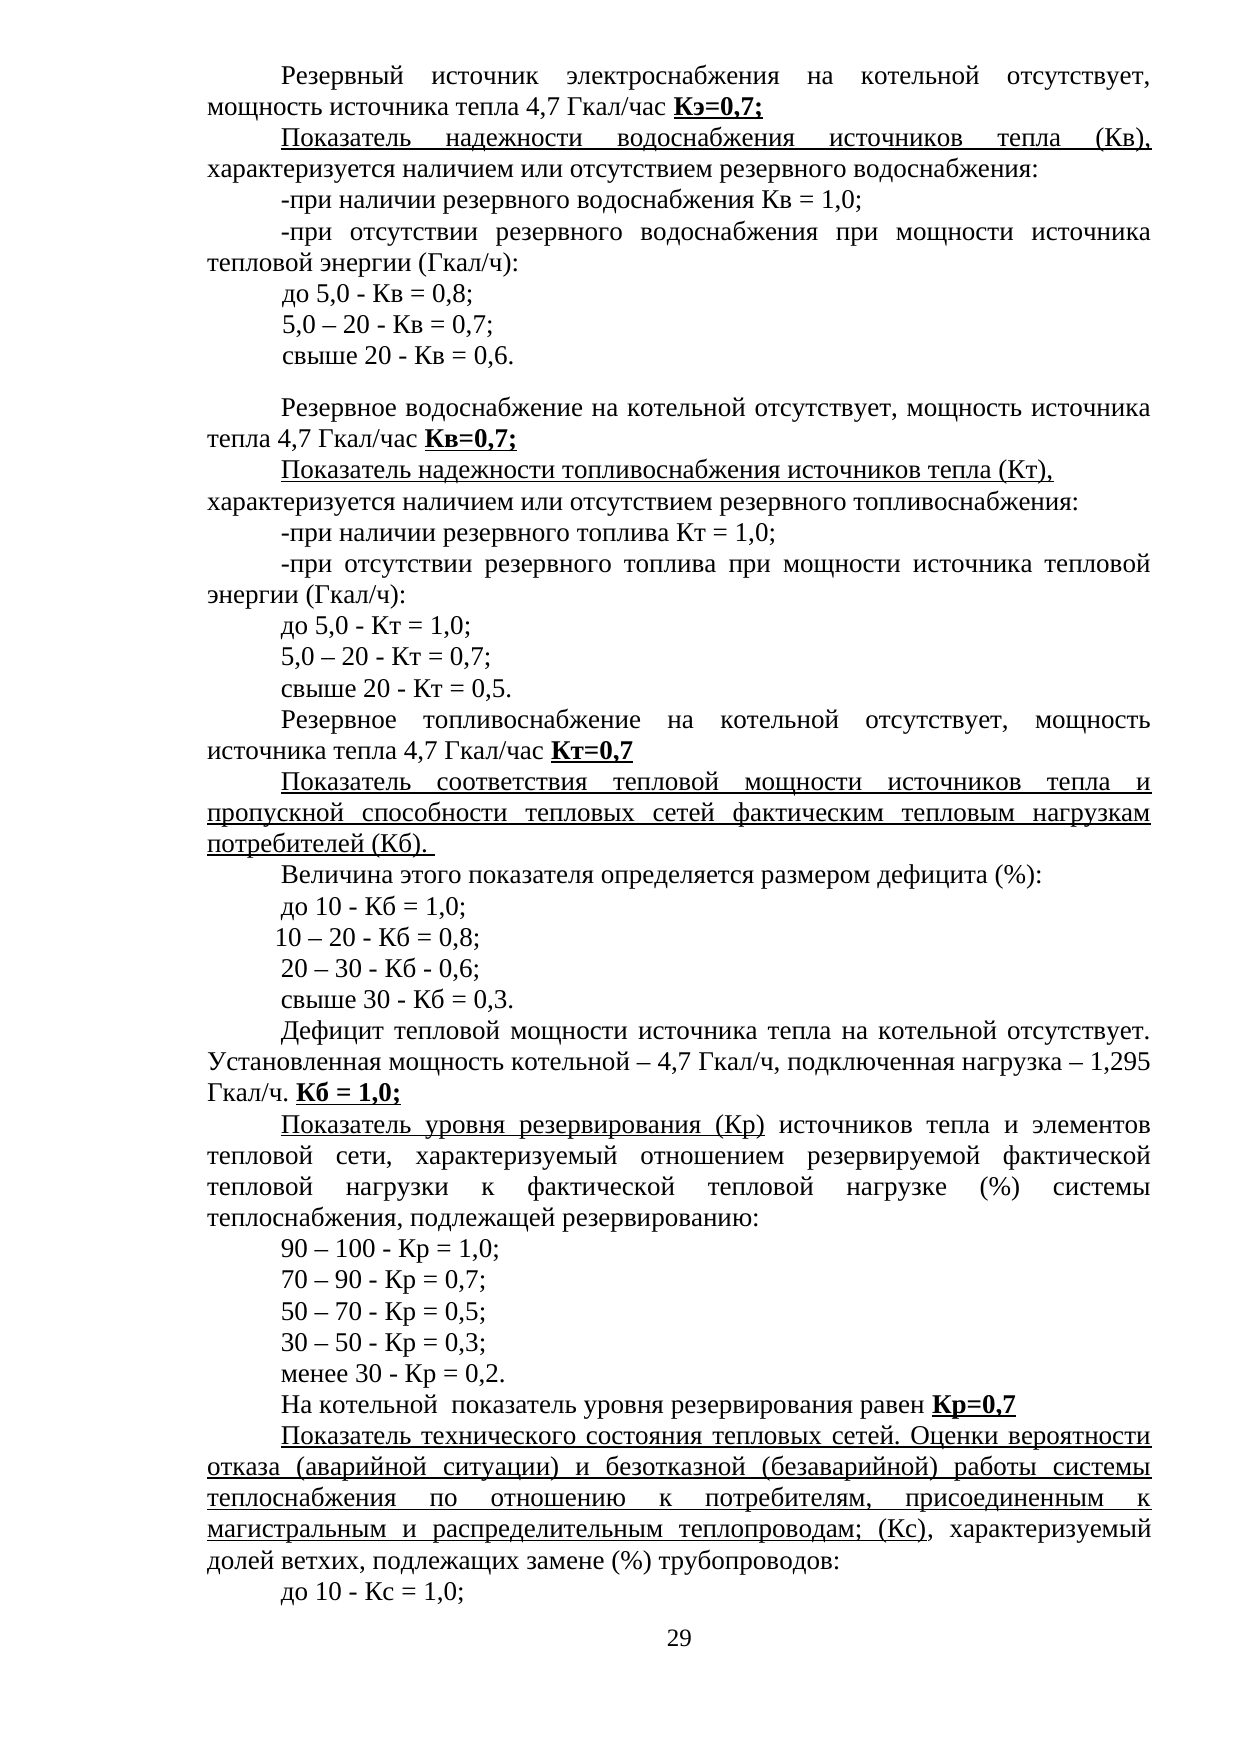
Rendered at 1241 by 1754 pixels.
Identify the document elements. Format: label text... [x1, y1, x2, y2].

text характеризуется наличием или отсутствием резервного топливоснабжения: [207, 485, 1152, 516]
text 5,0 – 20 - Кт = 0,7; [207, 641, 1152, 672]
text 10 – 20 - Кб = 0,8; [207, 921, 1152, 952]
text 20 – 30 - Кб - 0,6; [207, 952, 1152, 983]
text Показатель надежности топливоснабжения источников тепла (Кт), [207, 454, 1152, 485]
text до 5,0 - Кт = 1,0; [207, 609, 1152, 641]
text до 10 - Кб = 1,0; [207, 890, 1152, 921]
list до 5,0 - Кв = 0,8; [282, 277, 1152, 308]
text менее 30 - Кр = 0,2. [207, 1357, 1152, 1388]
text Показатель технического состояния тепловых сетей. Оценки вероятности отказа (аварийной ситуации) и безотказной (безаварийной) работы системы теплоснабжения по отношению к потребителям, присоединенным к магистральным и распределительным теплопроводам; (Кс), характеризуемый долей ветхих, подлежащих замене (%) трубопроводов: [207, 1479, 1152, 1509]
list свыше 20 - Кв = 0,6. [282, 339, 1152, 371]
text -при наличии резервного топлива Кт = 1,0; [207, 516, 1152, 547]
text Резервное водоснабжение на котельной отсутствует, мощность источника тепла 4,7 Гкал/час Кв=0,7; [207, 391, 1152, 454]
text Резервный источник электроснабжения на котельной отсутствует, мощность источника тепла 4,7 Гкал/час Кэ=0,7; [207, 59, 1152, 121]
text 30 – 50 - Кр = 0,3; [207, 1326, 1152, 1357]
text свыше 20 - Кт = 0,5. [207, 672, 1152, 703]
text Величина этого показателя определяется размером дефицита (%): [207, 858, 1152, 890]
text На котельной показатель уровня резервирования равен Кр=0,7 [207, 1388, 1152, 1419]
text Показатель надежности водоснабжения источников тепла (Кв), характеризуется наличием или отсутствием резервного водоснабжения: [207, 121, 1152, 184]
text Резервное топливоснабжение на котельной отсутствует, мощность источника тепла 4,7 Гкал/час Кт=0,7 [207, 703, 1152, 765]
text Показатель технического состояния тепловых сетей. Оценки вероятности отказа (аварийной ситуации) и безотказной (безаварийной) работы системы теплоснабжения по отношению к потребителям, присоединенным к магистральным и распределительным теплопроводам; (Кс), характеризуемый долей ветхих, подлежащих замене (%) трубопроводов: [207, 1419, 1152, 1477]
text -при отсутствии резервного топлива при мощности источника тепловой энергии (Гкал/ч): [207, 547, 1152, 609]
list 5,0 – 20 - Кв = 0,7; [282, 308, 1152, 339]
text Показатель уровня резервирования (Кр) источников тепла и элементов тепловой сети, характеризуемый отношением резервируемой фактической тепловой нагрузки к фактической тепловой нагрузке (%) системы теплоснабжения, подлежащей резервированию: [207, 1108, 1152, 1232]
text свыше 30 - Кб = 0,3. [207, 983, 1152, 1014]
text -при наличии резервного водоснабжения Кв = 1,0; [207, 184, 1152, 215]
text 70 – 90 - Кр = 0,7; [207, 1263, 1152, 1294]
text -при отсутствии резервного водоснабжения при мощности источника тепловой энергии (Гкал/ч): [207, 215, 1152, 277]
text 90 – 100 - Кр = 1,0; [207, 1232, 1152, 1263]
text Дефицит тепловой мощности источника тепла на котельной отсутствует. Установленная мощность котельной – 4,7 Гкал/ч, подключенная нагрузка – 1,295 Гкал/ч. Кб = 1,0; [207, 1014, 1152, 1108]
text 50 – 70 - Кр = 0,5; [207, 1294, 1152, 1326]
text Показатель соответствия тепловой мощности источников тепла и пропускной способности тепловых сетей фактическим тепловым нагрузкам потребителей (Кб). [207, 765, 1152, 858]
text до 10 - Кс = 1,0; [207, 1575, 1152, 1606]
text Показатель технического состояния тепловых сетей. Оценки вероятности отказа (аварийной ситуации) и безотказной (безаварийной) работы системы теплоснабжения по отношению к потребителям, присоединенным к магистральным и распределительным теплопроводам; (Кс), характеризуемый долей ветхих, подлежащих замене (%) трубопроводов: [207, 1510, 1152, 1575]
